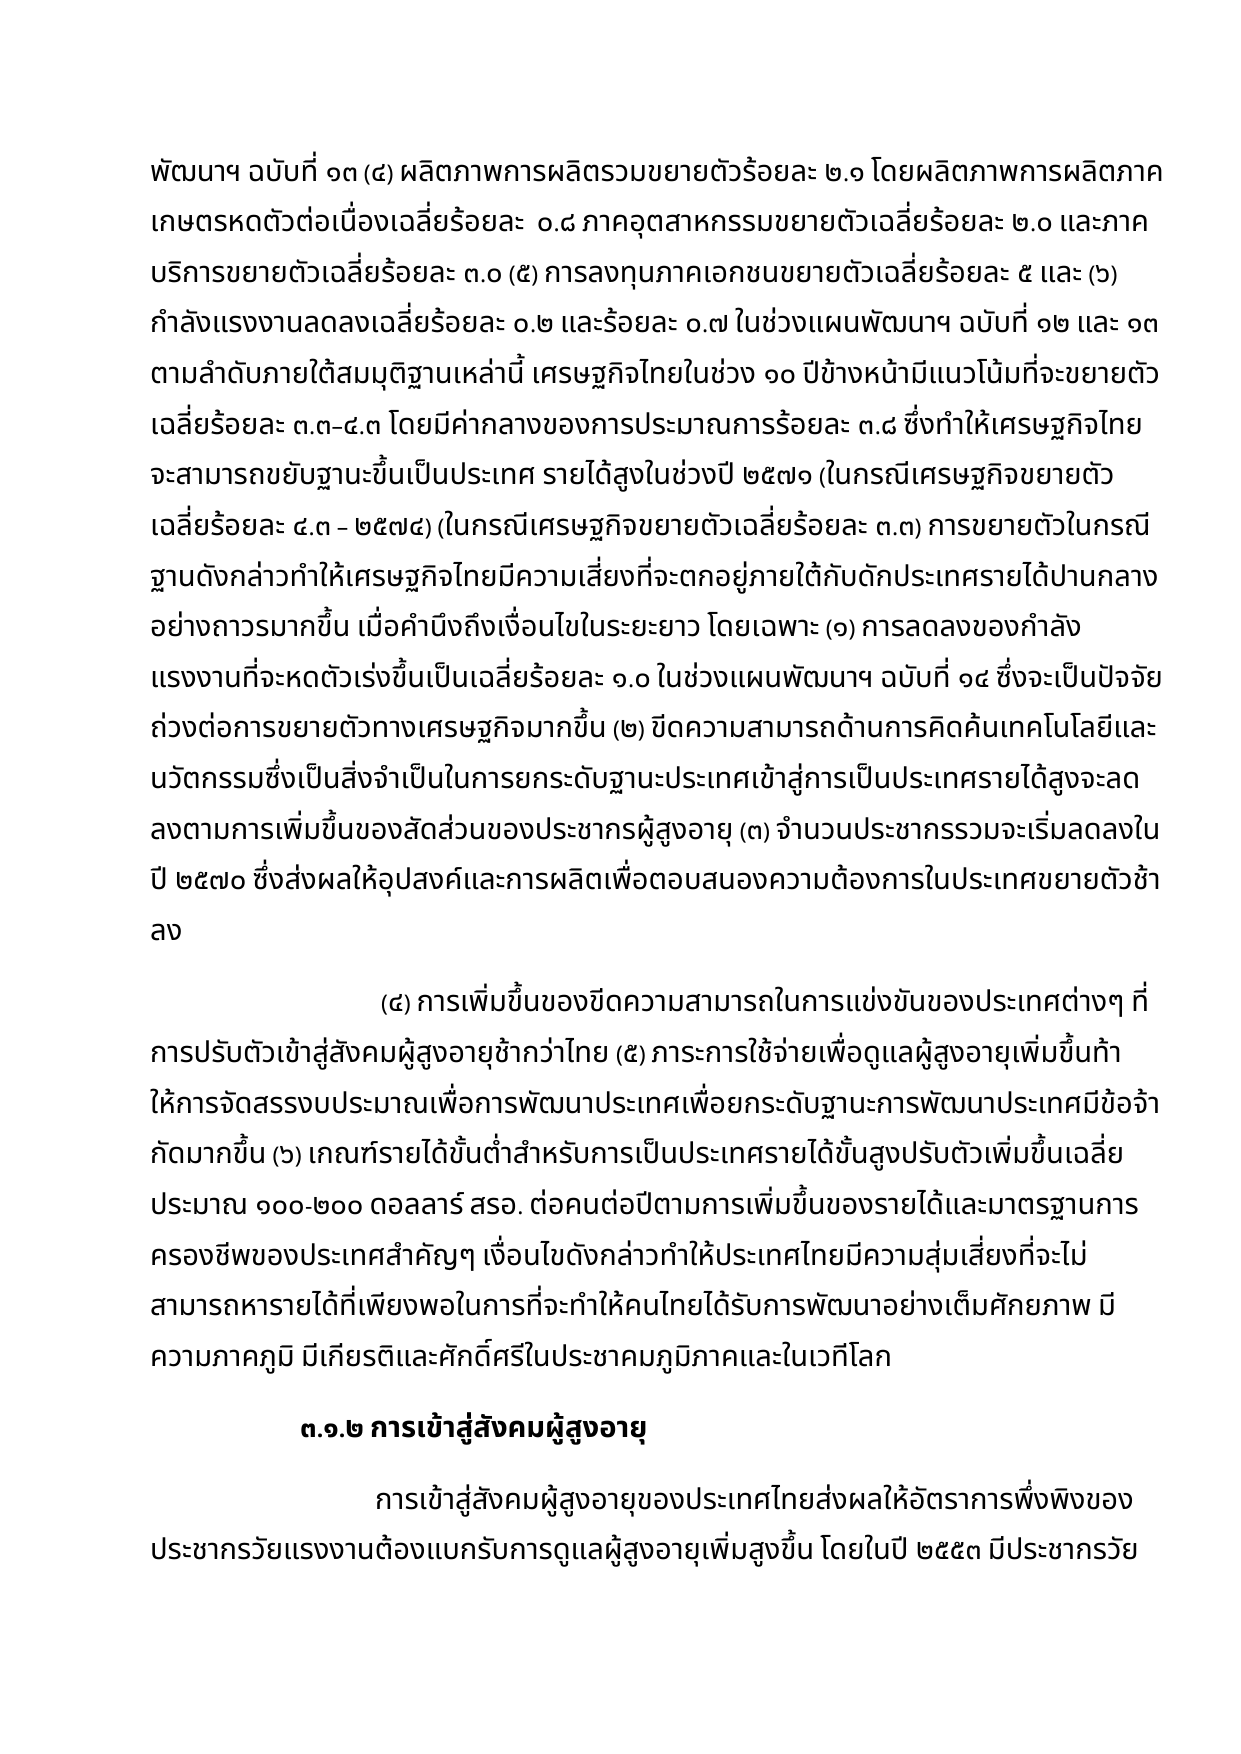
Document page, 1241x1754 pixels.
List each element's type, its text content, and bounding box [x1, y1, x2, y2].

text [150, 150, 1167, 953]
text ๓.๑.๒ การเข้าสู่สังคมผู้สูงอายุ [225, 1407, 1167, 1451]
text (๔) การเพิ่มขึ้นของขีดความสามารถในการแข่งขันของประเทศต่างๆ ที่การปรับตัวเข้าสู่สังคมผู้สูงอายุช้ากว่าไทย (๕) ภาระการใช้จ่ายเพื่อดูแลผู้สูงอายุเพิ่มขึ้นท้าให้การจัดสรรงบประมาณเพื่อการพัฒนาประเทศเพื่อยกระดับฐานะการพัฒนาประเทศมีข้อจ้ากัดมากขึ้น (๖) เกณฑ์รายได้ขั้นต่ำสำหรับการเป็นประเทศรายได้ขั้นสูงปรับตัวเพิ่มขึ้นเฉลี่ยประมาณ ๑๐๐-๒๐๐ ดอลลาร์ สรอ. ต่อคนต่อปีตามการเพิ่มขึ้นของรายได้และมาตรฐานการครองชีพของประเทศสำคัญๆ เงื่อนไขดังกล่าวทำให้ประเทศไทยมีความสุ่มเสี่ยงที่จะไม่สามารถหารายได้ที่เพียงพอในการที่จะทำให้คนไทยได้รับการพัฒนาอย่างเต็มศักยภาพ มีความภาคภูมิ มีเกียรติและศักดิ์ศรีในประชาคมภูมิภาคและในเวทีโลก [150, 981, 1167, 1379]
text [150, 1478, 1167, 1573]
